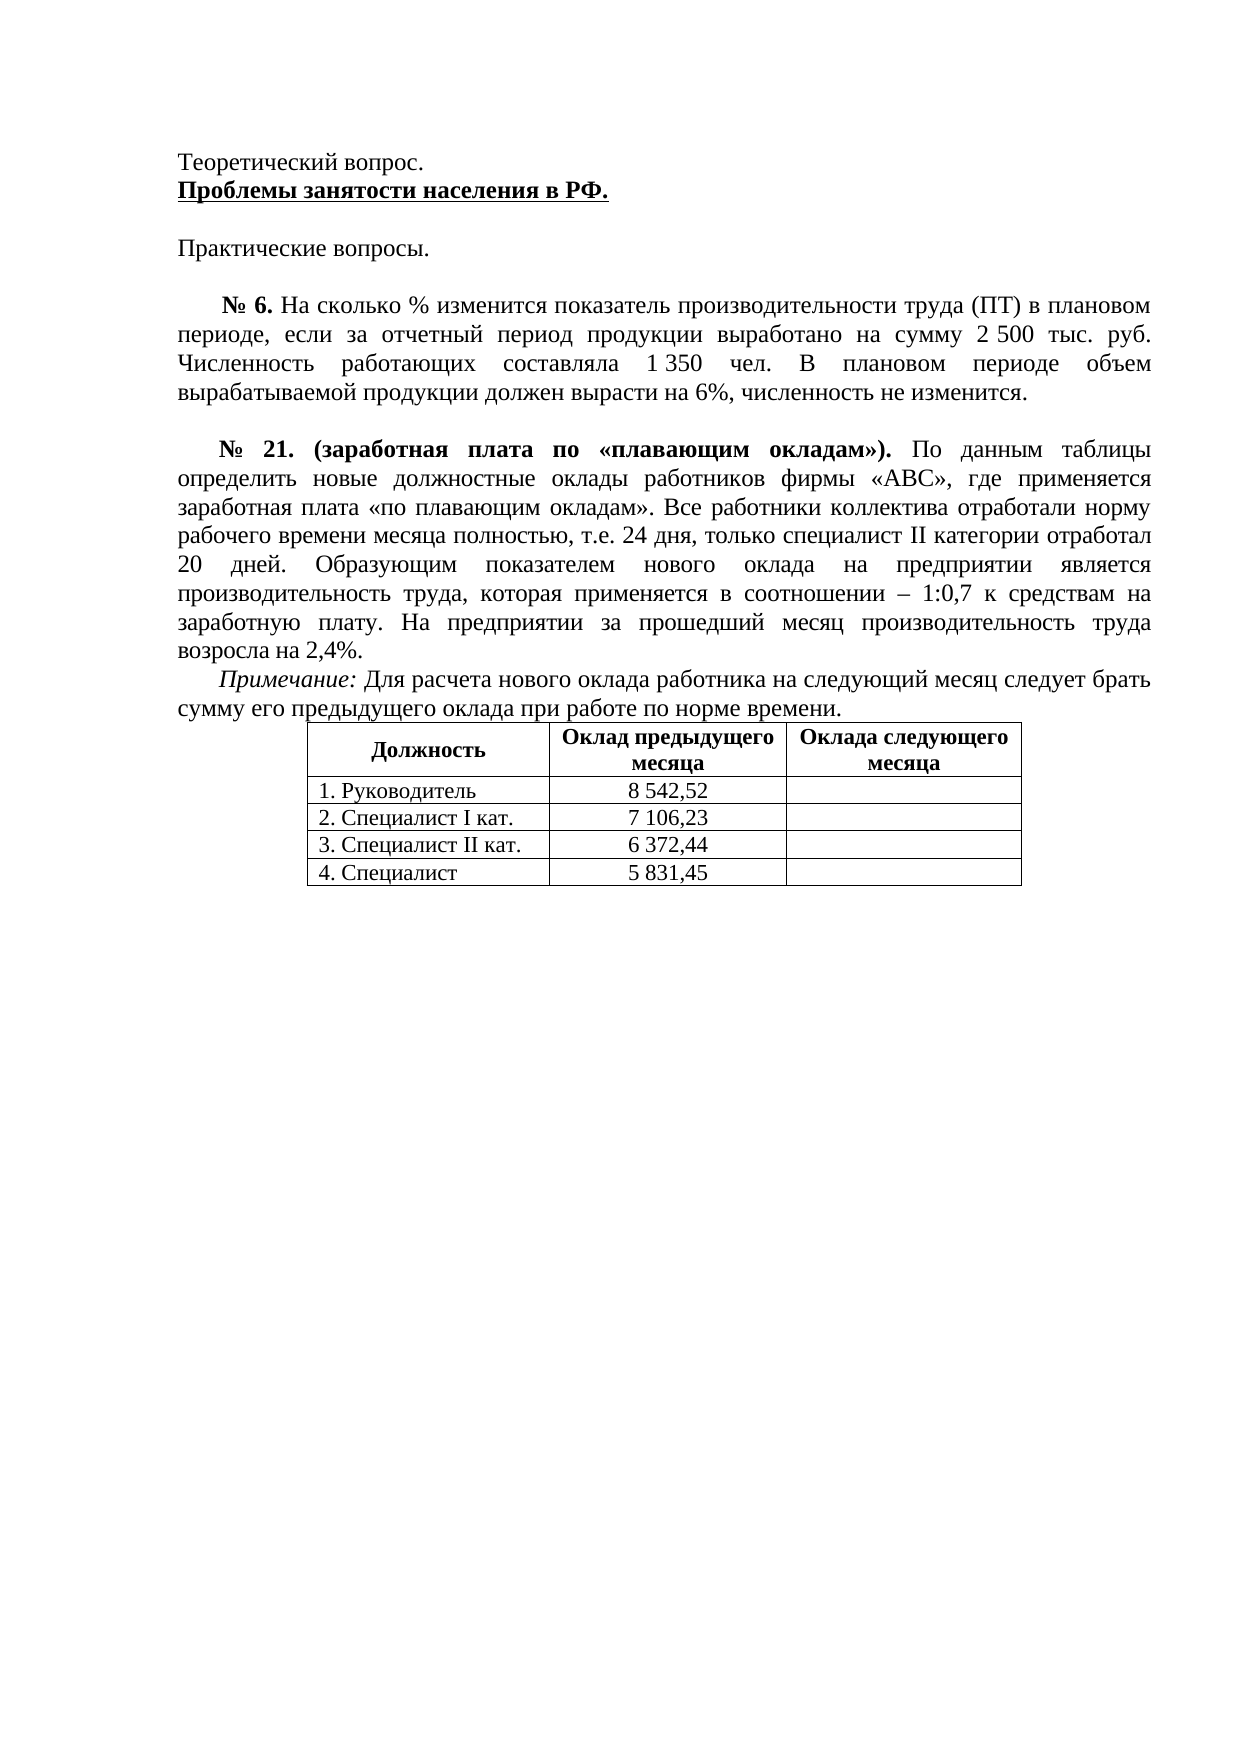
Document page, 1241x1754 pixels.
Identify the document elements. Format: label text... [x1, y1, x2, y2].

table_cell 8 542,52 [550, 777, 786, 803]
text Проблемы занятости населения в РФ. [177, 176, 1152, 204]
table_cell 6 372,44 [550, 831, 786, 858]
table_cell 1. Руководитель [308, 777, 549, 803]
text Примечание: Для расчета нового оклада работника на следующий месяц следует брать сумму его предыдущего оклада при работе по норме времени. [177, 664, 1152, 722]
table_cell 2. Специалист I кат. [308, 804, 549, 830]
text Теоретический вопрос. [177, 147, 1152, 176]
text № 21. (заработная плата по «плавающим окладам»). По данным таблицы определить новые должностные оклады работников фирмы «АВС», где применяется заработная плата «по плавающим окладам». Все работники коллектива отработали норму рабочего времени месяца полностью, т.е. 24 дня, только специалист II категории отработал 20 дней. Образующим показателем нового оклада на предприятии является производительность труда, которая применяется в соотношении – 1:0,7 к средствам на заработную плату. На предприятии за прошедший месяц производительность труда возросла на 2,4%. [177, 434, 1152, 664]
table_cell 4. Специалист [308, 859, 549, 885]
text № 6. На сколько % изменится показатель производительности труда (ПТ) в плановом периоде, если за отчетный период продукции выработано на сумму 2 500 тыс. руб. Численность работающих составляла 1 350 чел. В плановом периоде объем вырабатываемой продукции должен вырасти на 6%, численность не изменится. [177, 291, 1152, 406]
table_cell [787, 804, 1021, 830]
table_header Должность [308, 723, 549, 776]
table_cell [787, 777, 1021, 803]
table_cell [787, 859, 1021, 885]
table_header Оклада следующего месяца [787, 723, 1021, 776]
table_cell 5 831,45 [550, 859, 786, 885]
text Практические вопросы. [177, 233, 1152, 262]
table_cell 3. Специалист II кат. [308, 831, 549, 858]
table_cell [787, 831, 1021, 858]
table_cell 7 106,23 [550, 804, 786, 830]
table_header Оклад предыдущего месяца [550, 723, 786, 776]
